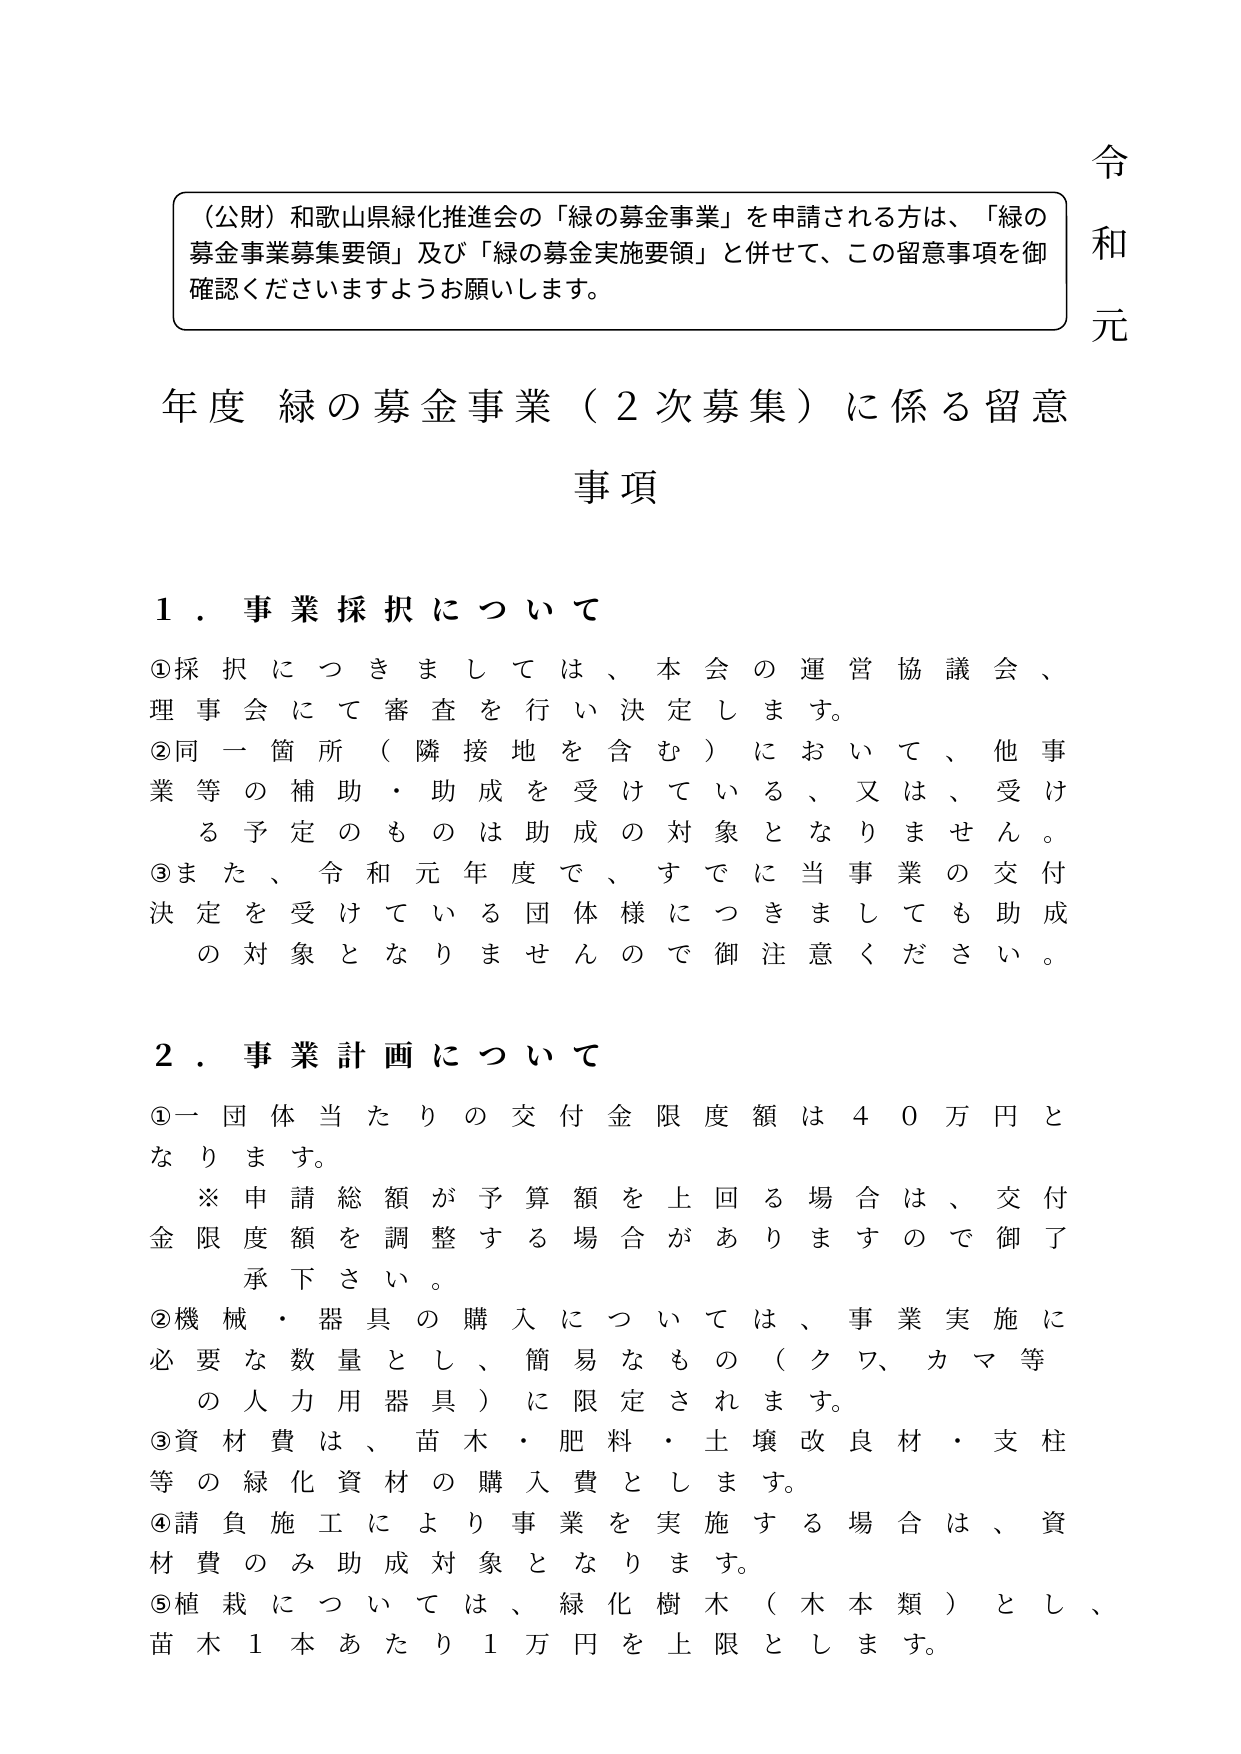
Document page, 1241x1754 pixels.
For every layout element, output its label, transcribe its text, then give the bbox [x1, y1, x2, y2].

text ※申請総額が予算額を上回る場合は、交付金限度額を調整する場合がありますので御了 [149, 1176, 1091, 1257]
text ④請負施工により事業を実施する場合は、資材費のみ助成対象となります。 [149, 1501, 1091, 1582]
text ②機械・器具の購入については、事業実施に必要な数量とし、簡易なもの（クワ、カマ等 [149, 1298, 1091, 1379]
text ⑤植栽については、緑化樹木（木本類）とし、苗木１本あたり１万円を上限とします。 [149, 1582, 1091, 1663]
text ①一団体当たりの交付金限度額は４０万円となります。 [149, 1095, 1091, 1176]
text の人力用器具）に限定されます。 [149, 1379, 1091, 1420]
text ①採択につきましては、本会の運営協議会、理事会にて審査を行い決定します。 [149, 648, 1091, 729]
text １．事業採択について [149, 567, 1091, 648]
text る予定のものは助成の対象となりません。 [149, 810, 1091, 851]
text の対象となりませんので御注意ください。 [149, 932, 1091, 973]
text ２．事業計画について [149, 1013, 1091, 1095]
text 承下さい。 [149, 1257, 1091, 1298]
text ③また、令和元年度で、すでに当事業の交付決定を受けている団体様につきましても助成 [149, 851, 1091, 932]
text ③資材費は、苗木・肥料・土壌改良材・支柱等の緑化資材の購入費とします。 [149, 1420, 1091, 1501]
text ②同一箇所（隣接地を含む）において、他事業等の補助・助成を受けている、又は、受け [149, 729, 1091, 810]
text 令和元年度 緑の募金事業（２次募集）に係る留意事項 [149, 120, 1091, 526]
